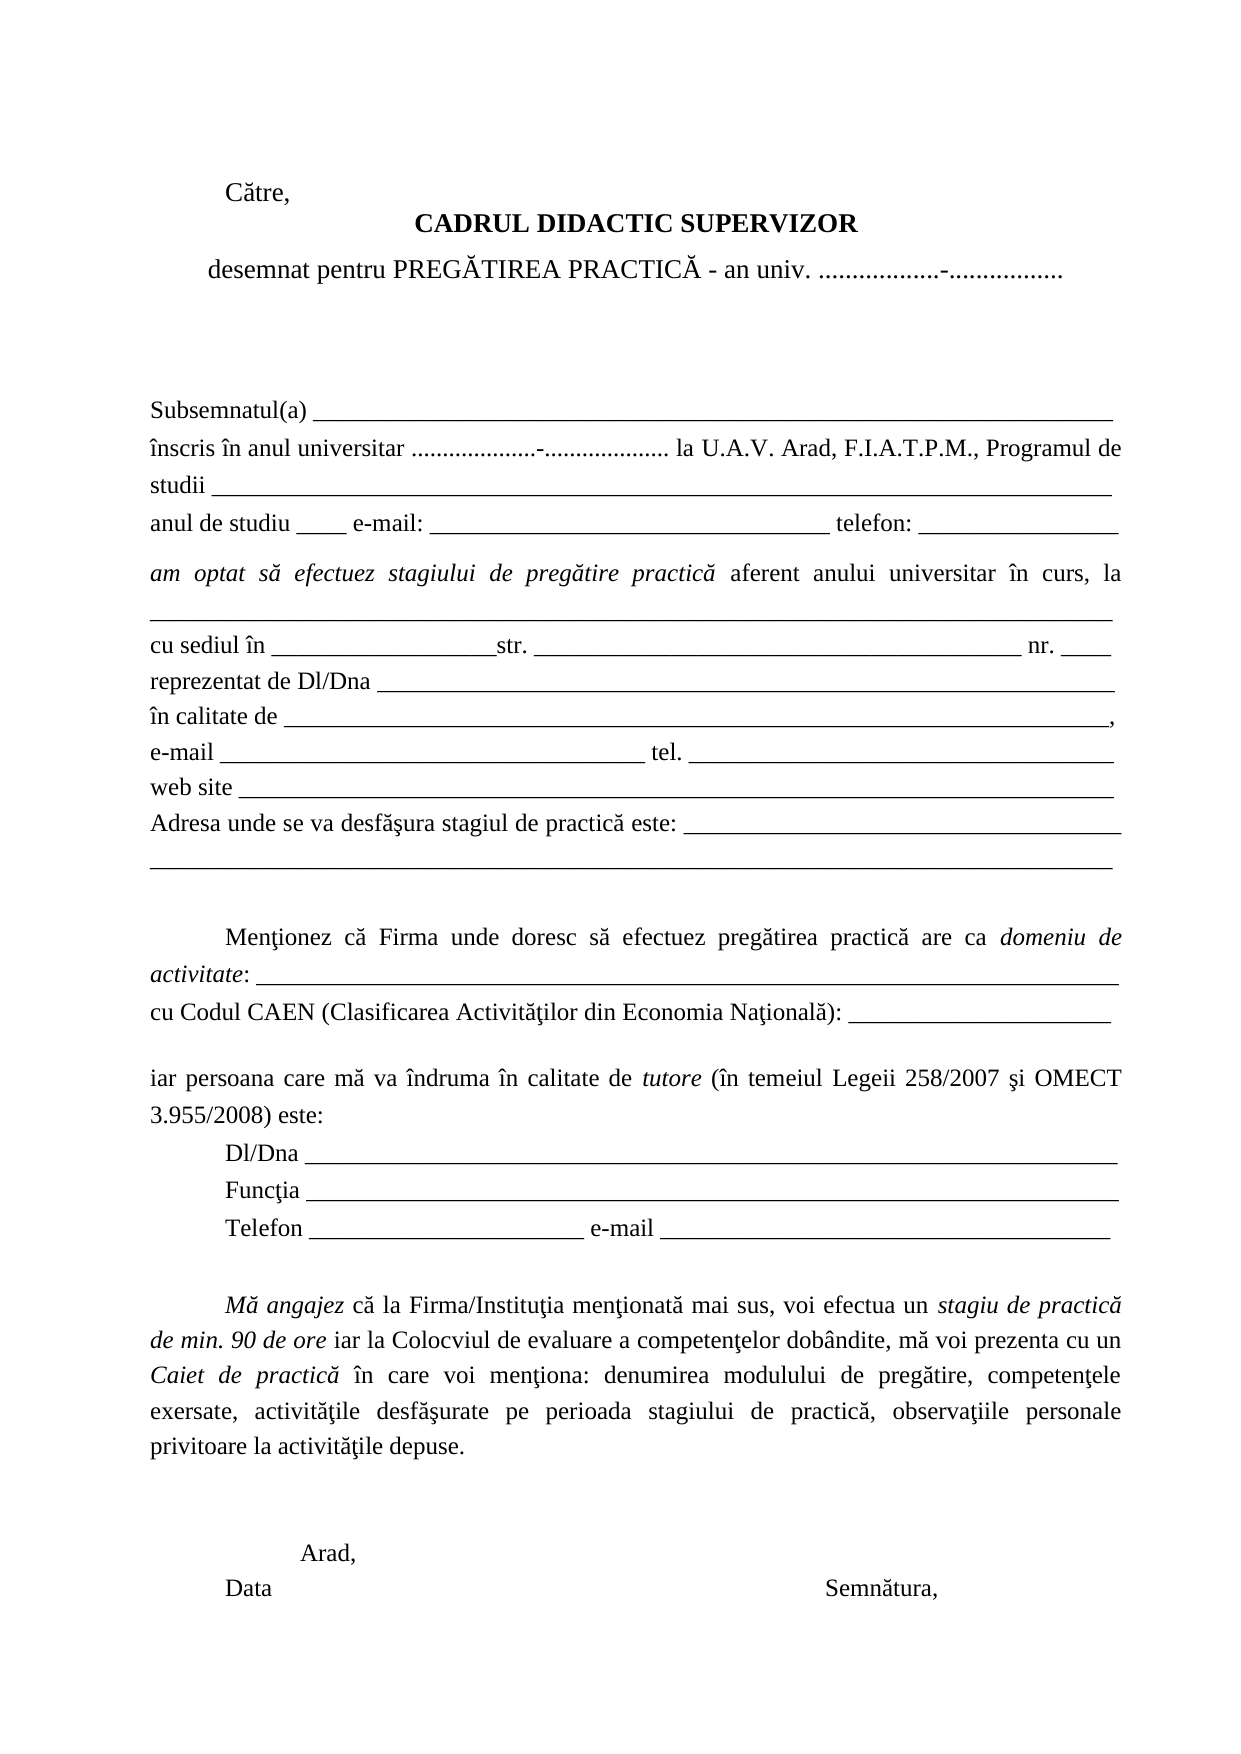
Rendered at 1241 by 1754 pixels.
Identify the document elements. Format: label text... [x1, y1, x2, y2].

text anul de studiu ____ e-mail: ________________________________ telefon: ________________ [150, 499, 1122, 536]
text Adresa unde se va desfăşura stagiul de practică este: ___________________________________ _____________________________________________________________________________ [150, 801, 1122, 872]
text e-mail __________________________________ tel. __________________________________ [150, 730, 1122, 766]
text Funcţia _________________________________________________________________ [150, 1167, 1122, 1204]
text Către, [150, 176, 1122, 207]
text iar persoana care mă va îndruma în calitate de tutore (în temeiul Legeii 258/2007 şi OMECT 3.955/2008) este: [150, 1054, 1122, 1129]
text am optat să efectuez stagiului de pregătire practică aferent anului universitar în curs, la _____________________________________________________________________________ [150, 549, 1122, 624]
text CADRUL DIDACTIC SUPERVIZOR [150, 207, 1122, 238]
text desemnat pentru PREGĂTIREA PRACTICĂ - an univ. ..................-................. [150, 253, 1122, 284]
text în calitate de __________________________________________________________________, [150, 695, 1122, 730]
text Mă angajez că la Firma/Instituţia menţionată mai sus, voi efectua un stagiu de practică de min. 90 de ore iar la Colocviul de evaluare a competenţelor dobândite, mă voi prezenta cu un Caiet de practică în care voi menţiona: denumirea modulului de pregătire, competenţele exersate, activităţile desfăşurate pe perioada stagiului de practică, observaţiile personale privitoare la activităţile depuse. [150, 1283, 1122, 1460]
text Arad, [150, 1531, 1122, 1566]
text Menţionez că Firma unde doresc să efectuez pregătirea practică are ca domeniu de activitate: _____________________________________________________________________ [150, 913, 1122, 988]
text cu sediul în __________________str. _______________________________________ nr. ____ [150, 624, 1122, 659]
text Subsemnatul(a) ________________________________________________________________ [150, 386, 1122, 424]
text Data Semnătura, [150, 1566, 1122, 1602]
text reprezentat de Dl/Dna ___________________________________________________________ [150, 659, 1122, 695]
text înscris în anul universitar ....................-.................... la U.A.V. Arad, F.I.A.T.P.M., Programul de studii ________________________________________________________________________ [150, 424, 1122, 499]
text Dl/Dna _________________________________________________________________ [150, 1129, 1122, 1167]
text Telefon ______________________ e-mail ____________________________________ [150, 1204, 1122, 1242]
text cu Codul CAEN (Clasificarea Activităţilor din Economia Naţională): _____________________ [150, 988, 1122, 1026]
text web site ______________________________________________________________________ [150, 766, 1122, 801]
